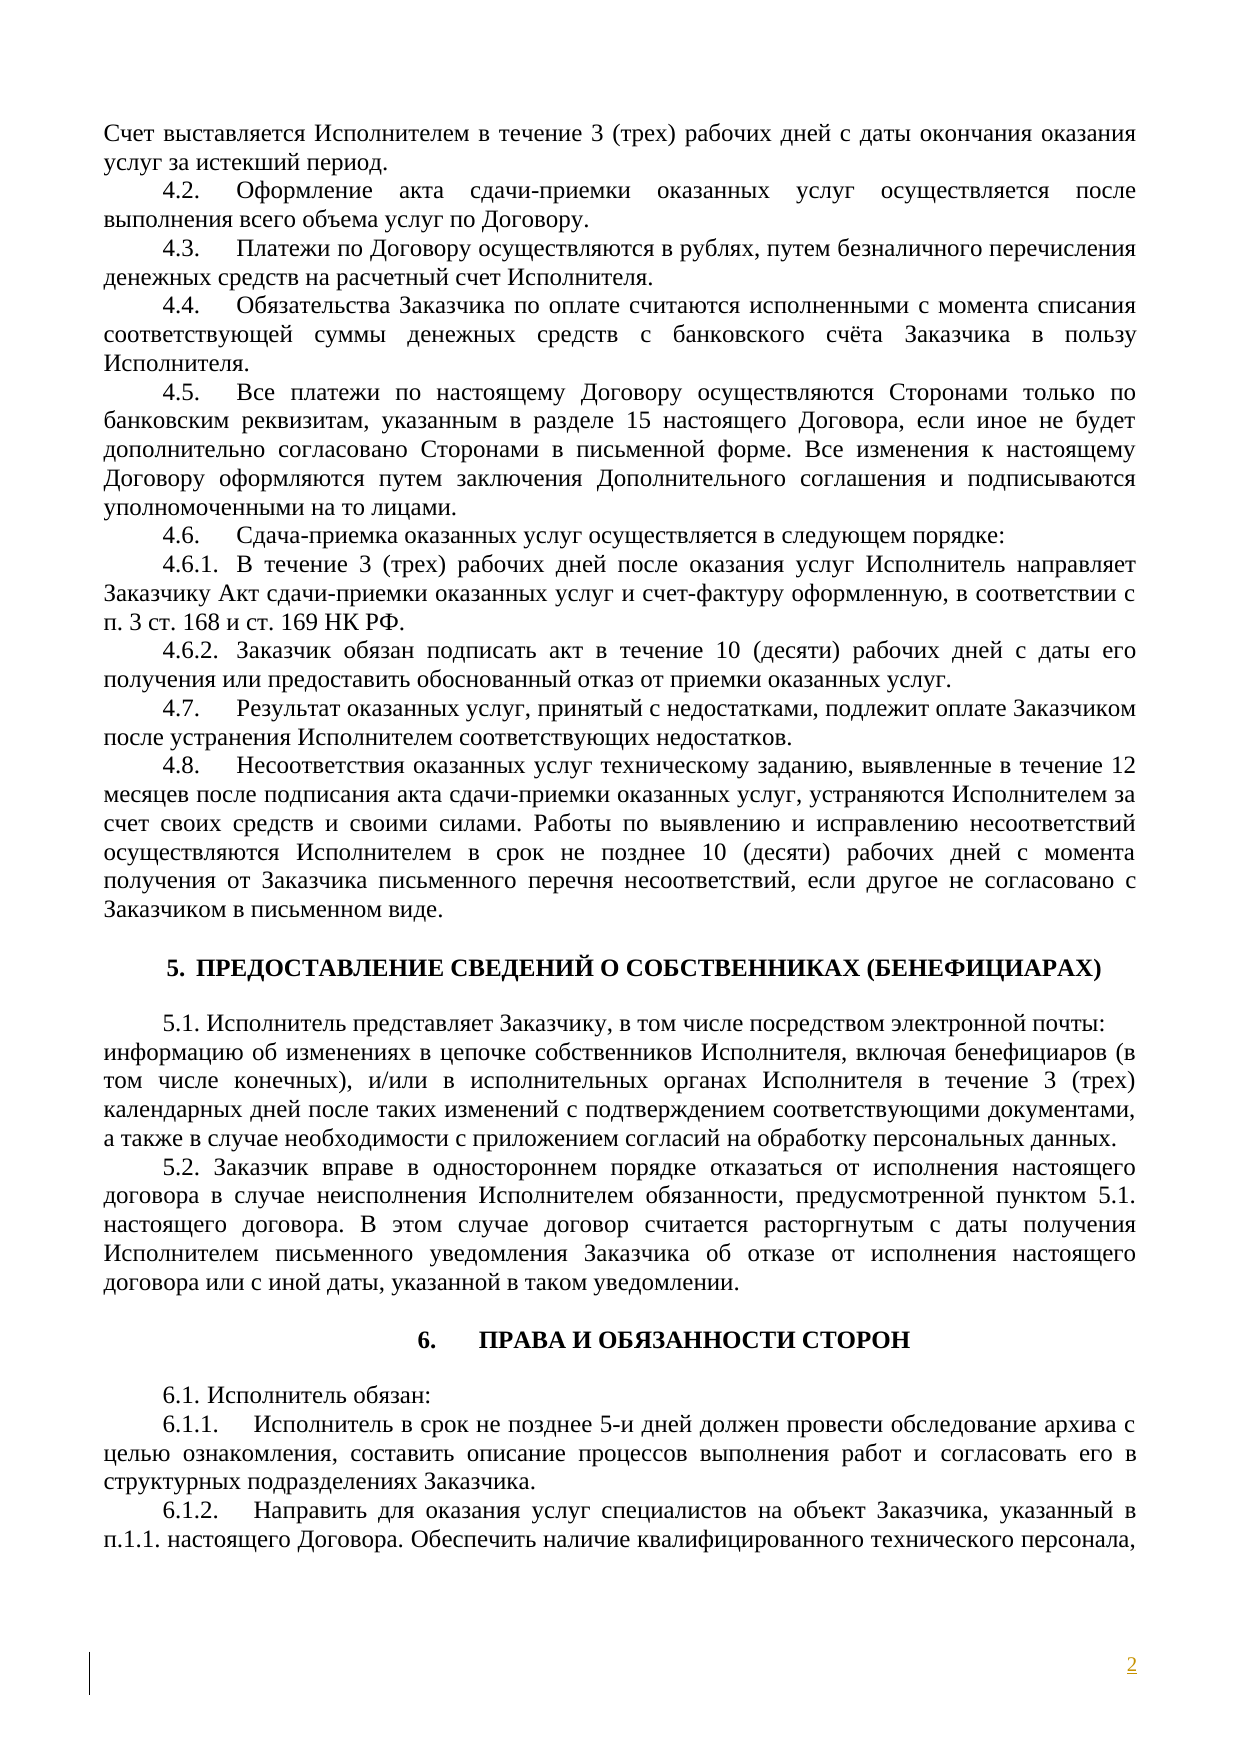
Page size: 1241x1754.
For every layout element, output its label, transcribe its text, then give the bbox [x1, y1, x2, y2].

list Сдача-приемка оказанных услуг осуществляется в следующем порядке: [103, 521, 1137, 549]
list 5.1. Исполнитель представляет Заказчику, в том числе посредством электронной почты: [103, 1008, 1137, 1037]
list Несоответствия оказанных услуг техническому заданию, выявленные в течение 12 месяцев после подписания акта сдачи-приемки оказанных услуг, устраняются Исполнителем за счет своих средств и своими силами. Работы по выявлению и исправлению несоответствий осуществляются Исполнителем в срок не позднее 10 (десяти) рабочих дней с момента получения от Заказчика письменного перечня несоответствий, если другое не согласовано с Заказчиком в письменном виде. [103, 751, 1137, 923]
list Исполнитель в срок не позднее 5-и дней должен провести обследование архива с целью ознакомления, составить описание процессов выполнения работ и согласовать его в структурных подразделениях Заказчика. [103, 1409, 1137, 1495]
list Заказчик обязан подписать акт в течение 10 (десяти) рабочих дней с даты его получения или предоставить обоснованный отказ от приемки оказанных услуг. [103, 636, 1137, 693]
list Исполнитель обязан: [103, 1380, 1137, 1409]
list 5.2. Заказчик вправе в одностороннем порядке отказаться от исполнения настоящего договора в случае неисполнения Исполнителем обязанности, предусмотренной пунктом 5.1. настоящего договора. В этом случае договор считается расторгнутым с даты получения Исполнителем письменного уведомления Заказчика об отказе от исполнения настоящего договора или с иной даты, указанной в таком уведомлении. [103, 1152, 1137, 1295]
list В течение 3 (трех) рабочих дней после оказания услуг Исполнитель направляет Заказчику Акт сдачи-приемки оказанных услуг и счет-фактуру оформленную, в соответствии с п. 3 ст. 168 и ст. 169 НК РФ. [103, 549, 1137, 636]
list Оформление акта сдачи-приемки оказанных услуг осуществляется после выполнения всего объема услуг по Договору. [103, 176, 1137, 233]
list Все платежи по настоящему Договору осуществляются Сторонами только по банковским реквизитам, указанным в разделе 15 настоящего Договора, если иное не будет дополнительно согласовано Сторонами в письменной форме. Все изменения к настоящему Договору оформляются путем заключения Дополнительного соглашения и подписываются уполномоченными на то лицами. [103, 377, 1137, 521]
list ПРЕДОСТАВЛЕНИЕ СВЕДЕНИЙ О СОБСТВЕННИКАХ (БЕНЕФИЦИАРАХ) [133, 952, 1135, 983]
list Результат оказанных услуг, принятый с недостатками, подлежит оплате Заказчиком после устранения Исполнителем соответствующих недостатков. [103, 693, 1137, 751]
list информацию об изменениях в цепочке собственников Исполнителя, включая бенефициаров (в том числе конечных), и/или в исполнительных органах Исполнителя в течение 3 (трех) календарных дней после таких изменений с подтверждением соответствующими документами, а также в случае необходимости с приложением согласий на обработку персональных данных. [103, 1037, 1137, 1152]
list Обязательства Заказчика по оплате считаются исполненными с момента списания соответствующей суммы денежных средств с банковского счёта Заказчика в пользу Исполнителя. [103, 291, 1137, 377]
list ПРАВА И Обязанности Сторон [103, 1324, 1135, 1355]
list Платежи по Договору осуществляются в рублях, путем безналичного перечисления денежных средств на расчетный счет Исполнителя. [103, 233, 1137, 291]
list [103, 1495, 1137, 1553]
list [103, 118, 1137, 176]
